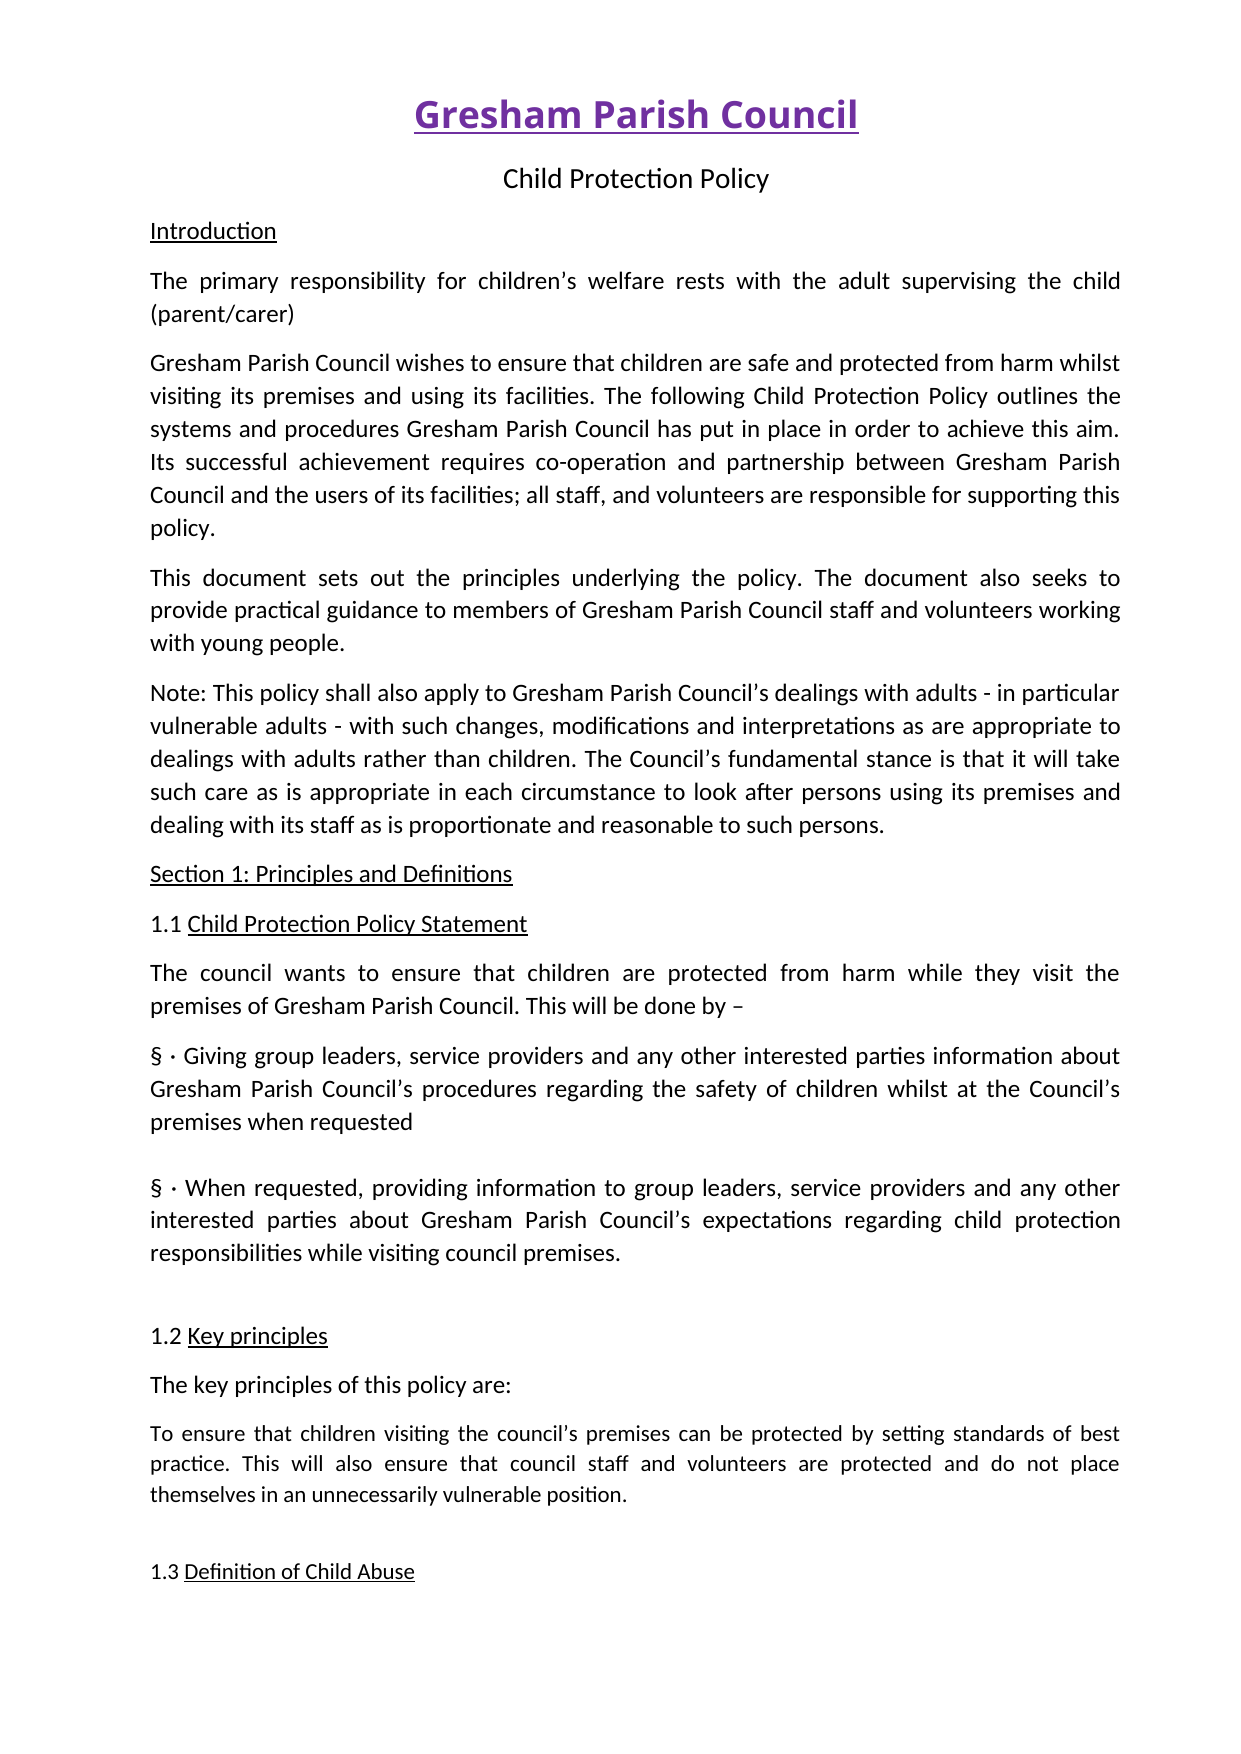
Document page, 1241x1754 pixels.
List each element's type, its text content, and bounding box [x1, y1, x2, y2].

text 1.1 Child Protection Policy Statement [150, 908, 1122, 938]
text Note: This policy shall also apply to Gresham Parish Council’s dealings with adults - in particular vulnerable adults - with such changes, modifications and interpretations as are appropriate to dealings with adults rather than children. The Council’s fundamental stance is that it will take such care as is appropriate in each circumstance to look after persons using its premises and dealing with its staff as is proportionate and reasonable to such persons. [150, 677, 1122, 839]
text 1.3 Definition of Child Abuse [150, 1557, 1122, 1585]
text § · When requested, providing information to group leaders, service providers and any other interested parties about Gresham Parish Council’s expectations regarding child protection responsibilities while visiting council premises. [150, 1172, 1122, 1268]
text To ensure that children visiting the council’s premises can be protected by setting standards of best practice. This will also ensure that council staff and volunteers are protected and do not place themselves in an unnecessarily vulnerable position. [150, 1419, 1122, 1508]
text Section 1: Principles and Definitions [150, 858, 1122, 889]
text Introduction [150, 216, 1122, 246]
text The key principles of this policy are: [150, 1370, 1122, 1400]
text 1.2 Key principles [150, 1320, 1122, 1351]
text The council wants to ensure that children are protected from harm while they visit the premises of Gresham Parish Council. This will be done by – [150, 958, 1122, 1021]
text This document sets out the principles underlying the policy. The document also seeks to provide practical guidance to members of Gresham Parish Council staff and volunteers working with young people. [150, 562, 1122, 658]
text Child Protection Policy [150, 160, 1122, 196]
text Gresham Parish Council wishes to ensure that children are safe and protected from harm whilst visiting its premises and using its facilities. The following Child Protection Policy outlines the systems and procedures Gresham Parish Council has put in place in order to achieve this aim. Its successful achievement requires co-operation and partnership between Gresham Parish Council and the users of its facilities; all staff, and volunteers are responsible for supporting this policy. [150, 348, 1122, 543]
text § · Giving group leaders, service providers and any other interested parties information about Gresham Parish Council’s procedures regarding the safety of children whilst at the Council’s premises when requested [150, 1040, 1122, 1136]
text The primary responsibility for children’s welfare rests with the adult supervising the child (parent/carer) [150, 265, 1122, 328]
text Gresham Parish Council [150, 89, 1122, 140]
